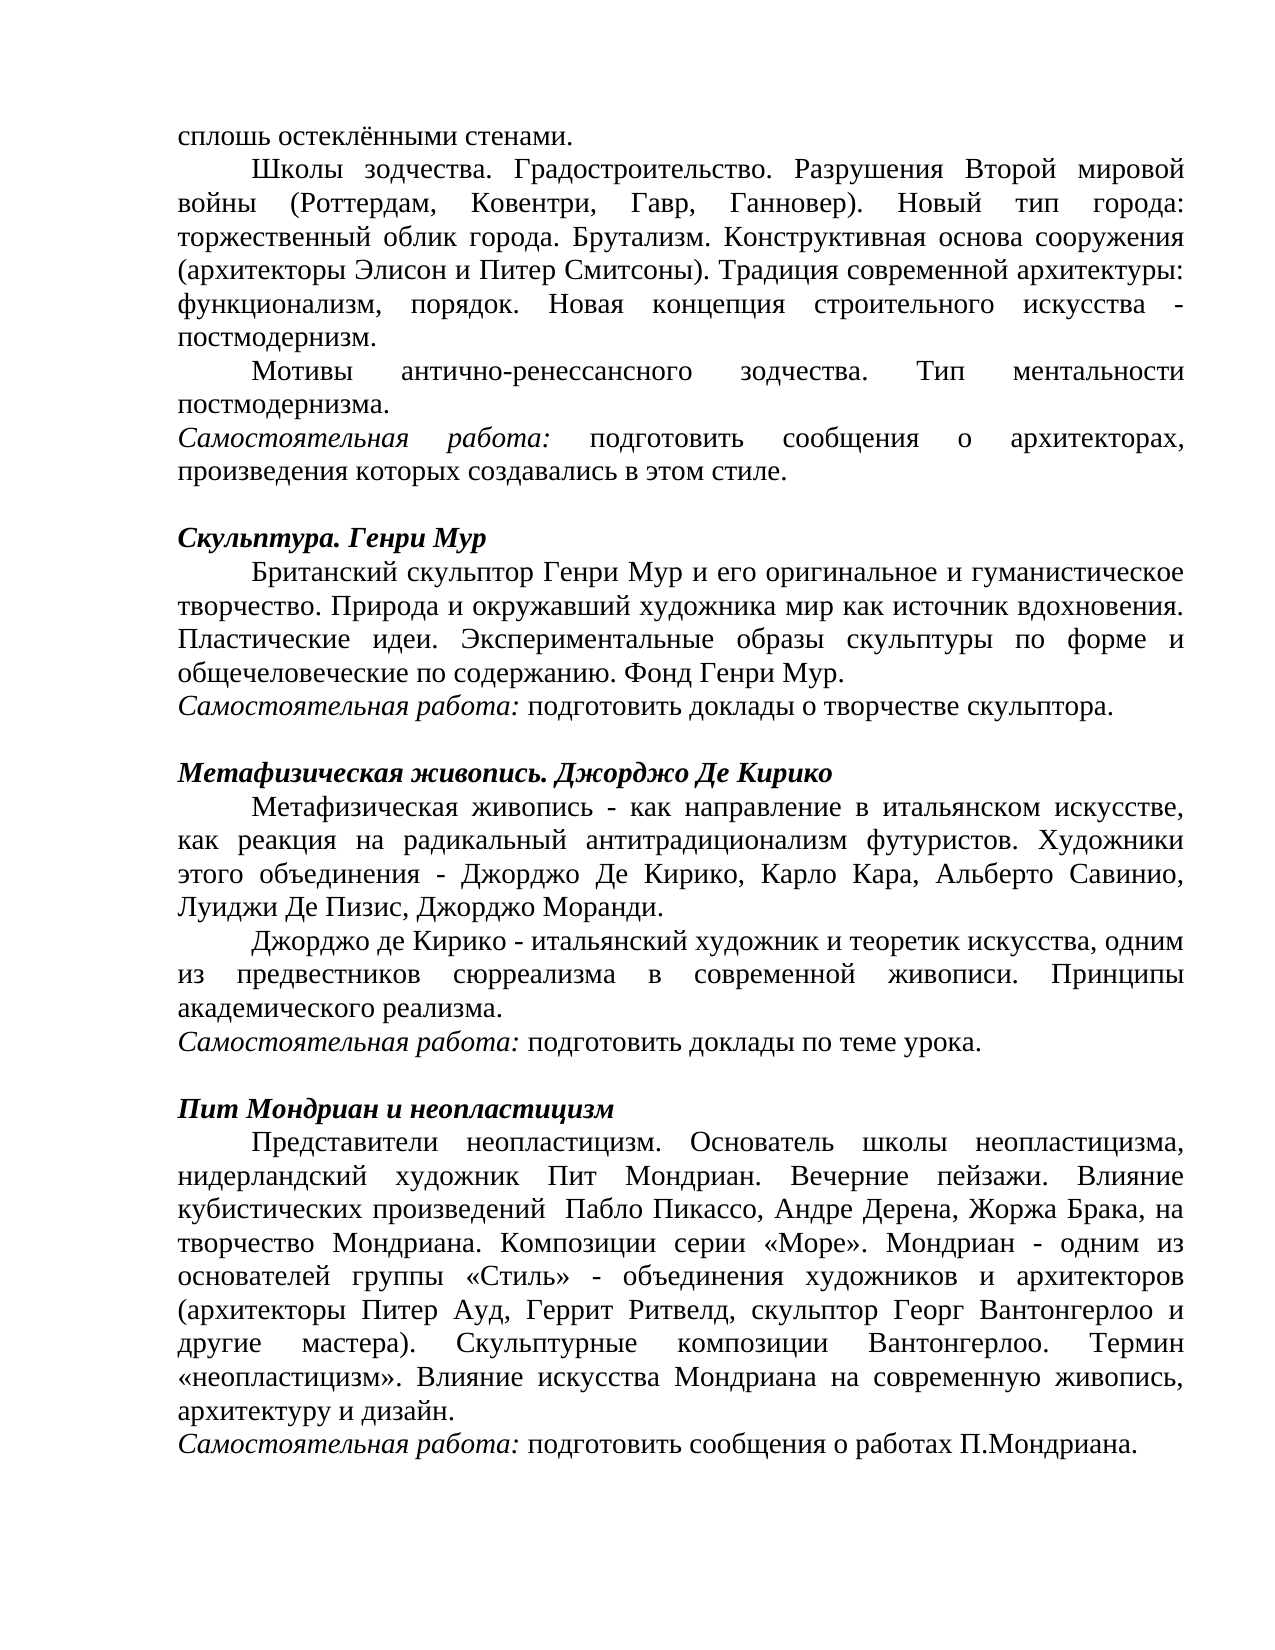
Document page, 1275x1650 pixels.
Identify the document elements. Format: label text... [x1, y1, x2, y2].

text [177, 118, 1185, 152]
text Представители неопластицизм. Основатель школы неопластицизма, нидерландский художник Пит Мондриан. Вечерние пейзажи. Влияние кубистических произведений Пабло Пикассо, Андре Дерена, Жоржа Брака, на творчество Мондриана. Композиции серии «Море». Мондриан - одним из основателей группы «Стиль» - объединения художников и архитекторов (архитекторы Питер Ауд, Геррит Ритвелд, скульптор Георг Вантонгерлоо и другие мастера). Скульптурные композиции Вантонгерлоо. Термин «неопластицизм». Влияние искусства Мондриана на современную живопись, архитектуру и дизайн. [177, 1124, 1185, 1426]
text Мотивы антично-ренессансного зодчества. Тип ментальности постмодернизма. [177, 353, 1185, 420]
text Пит Мондриан и неопластицизм [177, 1091, 1185, 1124]
text Самостоятельная работа: подготовить доклады о творчестве скульптора. [177, 688, 1185, 722]
text Скульптура. Генри Мур [177, 521, 1185, 554]
text Метафизическая живопись - как направление в итальянском искусстве, как реакция на радикальный антитрадиционализм футуристов. Художники этого объединения - Джорджо Де Кирико, Карло Кара, Альберто Савинио, Луиджи Де Пизис, Джорджо Моранди. [177, 789, 1185, 923]
text Британский скульптор Генри Мур и его оригинальное и гуманистическое творчество. Природа и окружавший художника мир как источник вдохновения. Пластические идеи. Экспериментальные образы скульптуры по форме и общечеловеческие по содержанию. Фонд Генри Мур. [177, 554, 1185, 688]
text Джорджо де Кирико - итальянский художник и теоретик искусства, одним из предвестников сюрреализма в современной живописи. Принципы академического реализма. [177, 923, 1185, 1024]
text Самостоятельная работа: подготовить сообщения о работах П.Мондриана. [177, 1426, 1185, 1460]
text Школы зодчества. Градостроительство. Разрушения Второй мировой войны (Роттердам, Ковентри, Гавр, Ганновер). Новый тип города: торжественный облик города. Брутализм. Конструктивная основа сооружения (архитекторы Элисон и Питер Смитсоны). Традиция современной архитектуры: функционализм, порядок. Новая концепция строительного искусства - постмодернизм. [177, 152, 1185, 353]
text Самостоятельная работа: подготовить доклады по теме урока. [177, 1024, 1185, 1057]
text Самостоятельная работа: подготовить сообщения о архитекторах, произведения которых создавались в этом стиле. [177, 420, 1185, 487]
text Метафизическая живопись. Джорджо Де Кирико [177, 755, 1185, 789]
